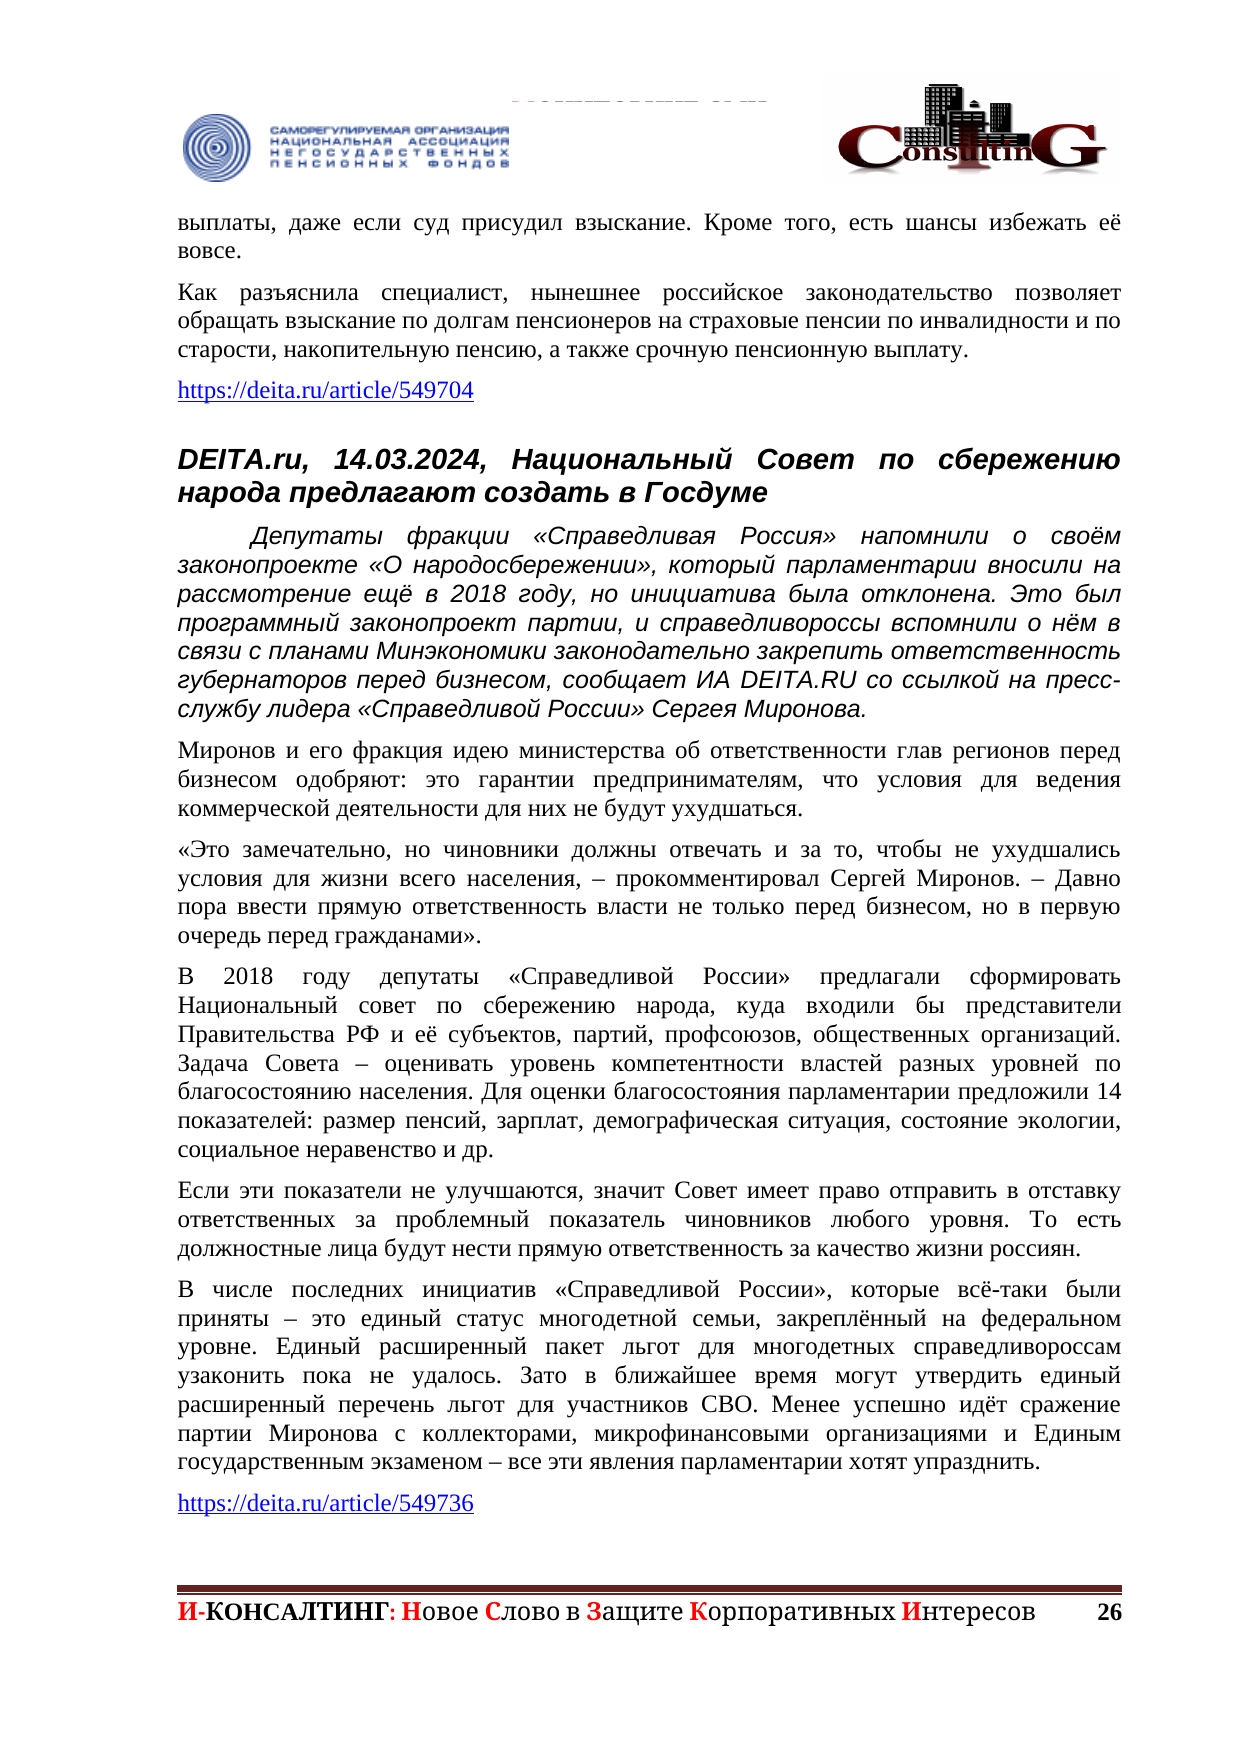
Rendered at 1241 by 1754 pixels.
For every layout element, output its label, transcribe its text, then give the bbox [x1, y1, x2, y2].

text https://deita.ru/article/549736 [177, 1488, 1122, 1516]
text https://deita.ru/article/549704 [177, 376, 1122, 404]
picture [183, 114, 509, 182]
text В числе последних инициатив «Справедливой России», которые всё-таки были приняты – это единый статус многодетной семьи, закреплённый на федеральном уровне. Единый расширенный пакет льгот для многодетных справедливороссам узаконить пока не удалось. Зато в ближайшее время могут утвердить единый расширенный перечень льгот для участников СВО. Менее успешно идёт сражение партии Миронова с коллекторами, микрофинансовыми организациями и Единым государственным экзаменом – все эти явления парламентарии хотят упразднить. [177, 1274, 1122, 1475]
text В 2018 году депутаты «Справедливой России» предлагали сформировать Национальный совет по сбережению народа, куда входили бы представители Правительства РФ и её субъектов, партий, профсоюзов, общественных организаций. Задача Совета – оценивать уровень компетентности властей разных уровней по благосостоянию населения. Для оценки благосостояния парламентарии предложили 14 показателей: размер пенсий, зарплат, демографическая ситуация, состояние экологии, социальное неравенство и др. [177, 961, 1122, 1163]
text Если эти показатели не улучшаются, значит Совет имеет право отправить в отставку ответственных за проблемный показатель чиновников любого уровня. То есть должностные лица будут нести прямую ответственность за качество жизни россиян. [177, 1175, 1122, 1261]
picture [821, 73, 1122, 182]
subtitle Депутаты фракции «Справедливая Россия» напомнили о своём законопроекте «О народосбережении», который парламентарии вносили на рассмотрение ещё в 2018 году, но инициатива была отклонена. Это был программный законопроект партии, и справедливороссы вспомнили о нём в связи с планами Минэкономики законодательно закрепить ответственность губернаторов перед бизнесом, сообщает ИА DEITA.RU со ссылкой на пресс-службу лидера «Справедливой России» Сергея Миронова. [177, 521, 1122, 723]
text Миронов и его фракция идею министерства об ответственности глав регионов перед бизнесом одобряют: это гарантии предпринимателям, что условия для ведения коммерческой деятельности для них не будут ухудшаться. [177, 735, 1122, 821]
text «Это замечательно, но чиновники должны отвечать и за то, чтобы не ухудшались условия для жизни всего населения, – прокомментировал Сергей Миронов. – Давно пора ввести прямую ответственность власти не только перед бизнесом, но в первую очередь перед гражданами». [177, 834, 1122, 949]
text Как разъяснила специалист, нынешнее российское законодательство позволяет обращать взыскание по долгам пенсионеров на страховые пенсии по инвалидности и по старости, накопительную пенсию, а также срочную пенсионную выплату. [177, 277, 1122, 363]
subtitle DEITA.ru, 14.03.2024, Национальный Совет по сбережению народа предлагают создать в Госдуме [177, 442, 1122, 509]
